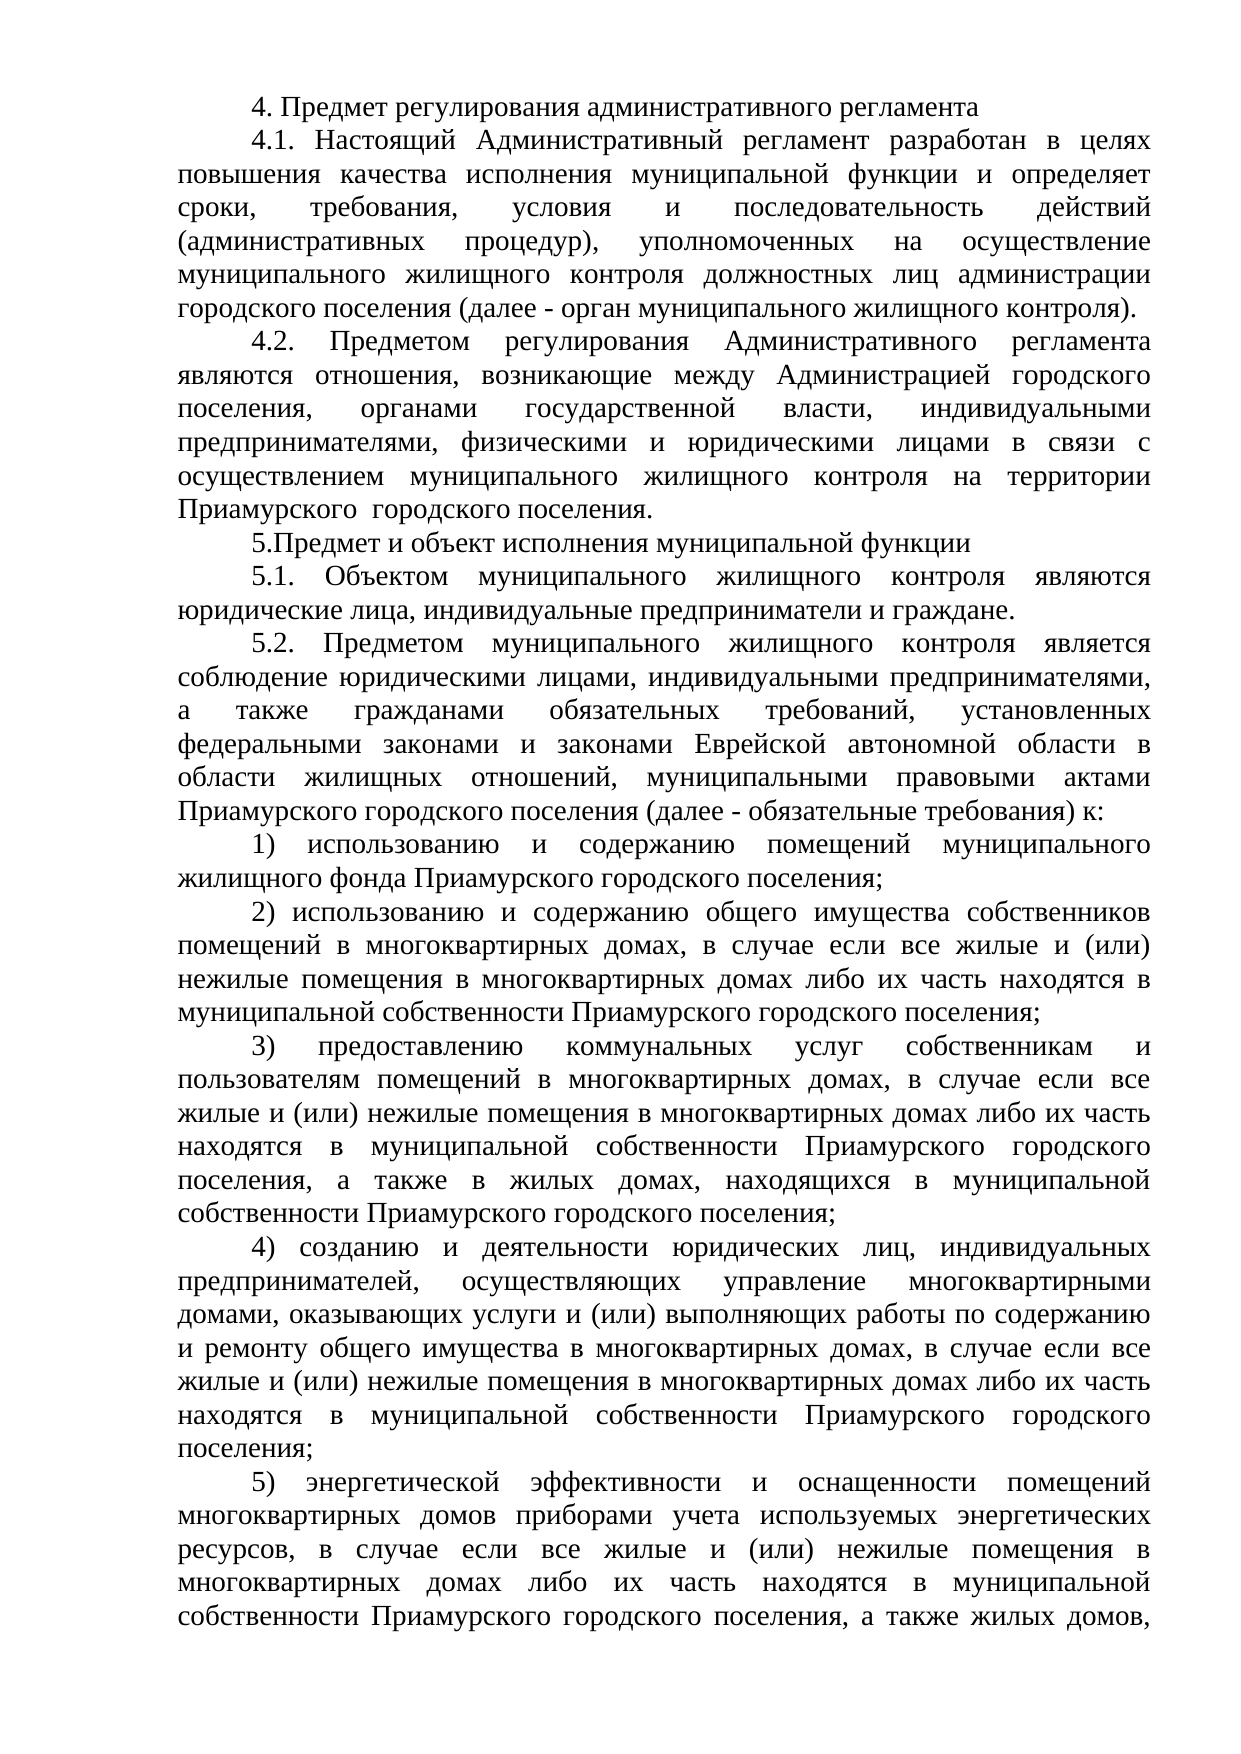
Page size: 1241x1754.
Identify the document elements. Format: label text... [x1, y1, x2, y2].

text 5.1. Объектом муниципального жилищного контроля являются юридические лица, индивидуальные предприниматели и граждане. [177, 558, 1152, 625]
text 4. Предмет регулирования административного регламента [177, 89, 1152, 122]
text 4.2. Предметом регулирования Административного регламента являются отношения, возникающие между Администрацией городского поселения, органами государственной власти, индивидуальными предпринимателями, физическими и юридическими лицами в связи с осуществлением муниципального жилищного контроля на территории Приамурского городского поселения. [177, 323, 1152, 525]
text 4) созданию и деятельности юридических лиц, индивидуальных предпринимателей, осуществляющих управление многоквартирными домами, оказывающих услуги и (или) выполняющих работы по содержанию и ремонту общего имущества в многоквартирных домах, в случае если все жилые и (или) нежилые помещения в многоквартирных домах либо их часть находятся в муниципальной собственности Приамурского городского поселения; [177, 1229, 1152, 1464]
text 2) использованию и содержанию общего имущества собственников помещений в многоквартирных домах, в случае если все жилые и (или) нежилые помещения в многоквартирных домах либо их часть находятся в муниципальной собственности Приамурского городского поселения; [177, 894, 1152, 1028]
text 5.2. Предметом муниципального жилищного контроля является соблюдение юридическими лицами, индивидуальными предпринимателями, а также гражданами обязательных требований, установленных федеральными законами и законами Еврейской автономной области в области жилищных отношений, муниципальными правовыми актами Приамурского городского поселения (далее - обязательные требования) к: [177, 625, 1152, 827]
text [177, 1464, 1152, 1632]
text 4.1. Настоящий Административный регламент разработан в целях повышения качества исполнения муниципальной функции и определяет сроки, требования, условия и последовательность действий (административных процедур), уполномоченных на осуществление муниципального жилищного контроля должностных лиц администрации городского поселения (далее - орган муниципального жилищного контроля). [177, 122, 1152, 323]
text 5.Предмет и объект исполнения муниципальной функции [177, 525, 1152, 558]
text 1) использованию и содержанию помещений муниципального жилищного фонда Приамурского городского поселения; [177, 827, 1152, 894]
text 3) предоставлению коммунальных услуг собственникам и пользователям помещений в многоквартирных домах, в случае если все жилые и (или) нежилые помещения в многоквартирных домах либо их часть находятся в муниципальной собственности Приамурского городского поселения, а также в жилых домах, находящихся в муниципальной собственности Приамурского городского поселения; [177, 1028, 1152, 1229]
